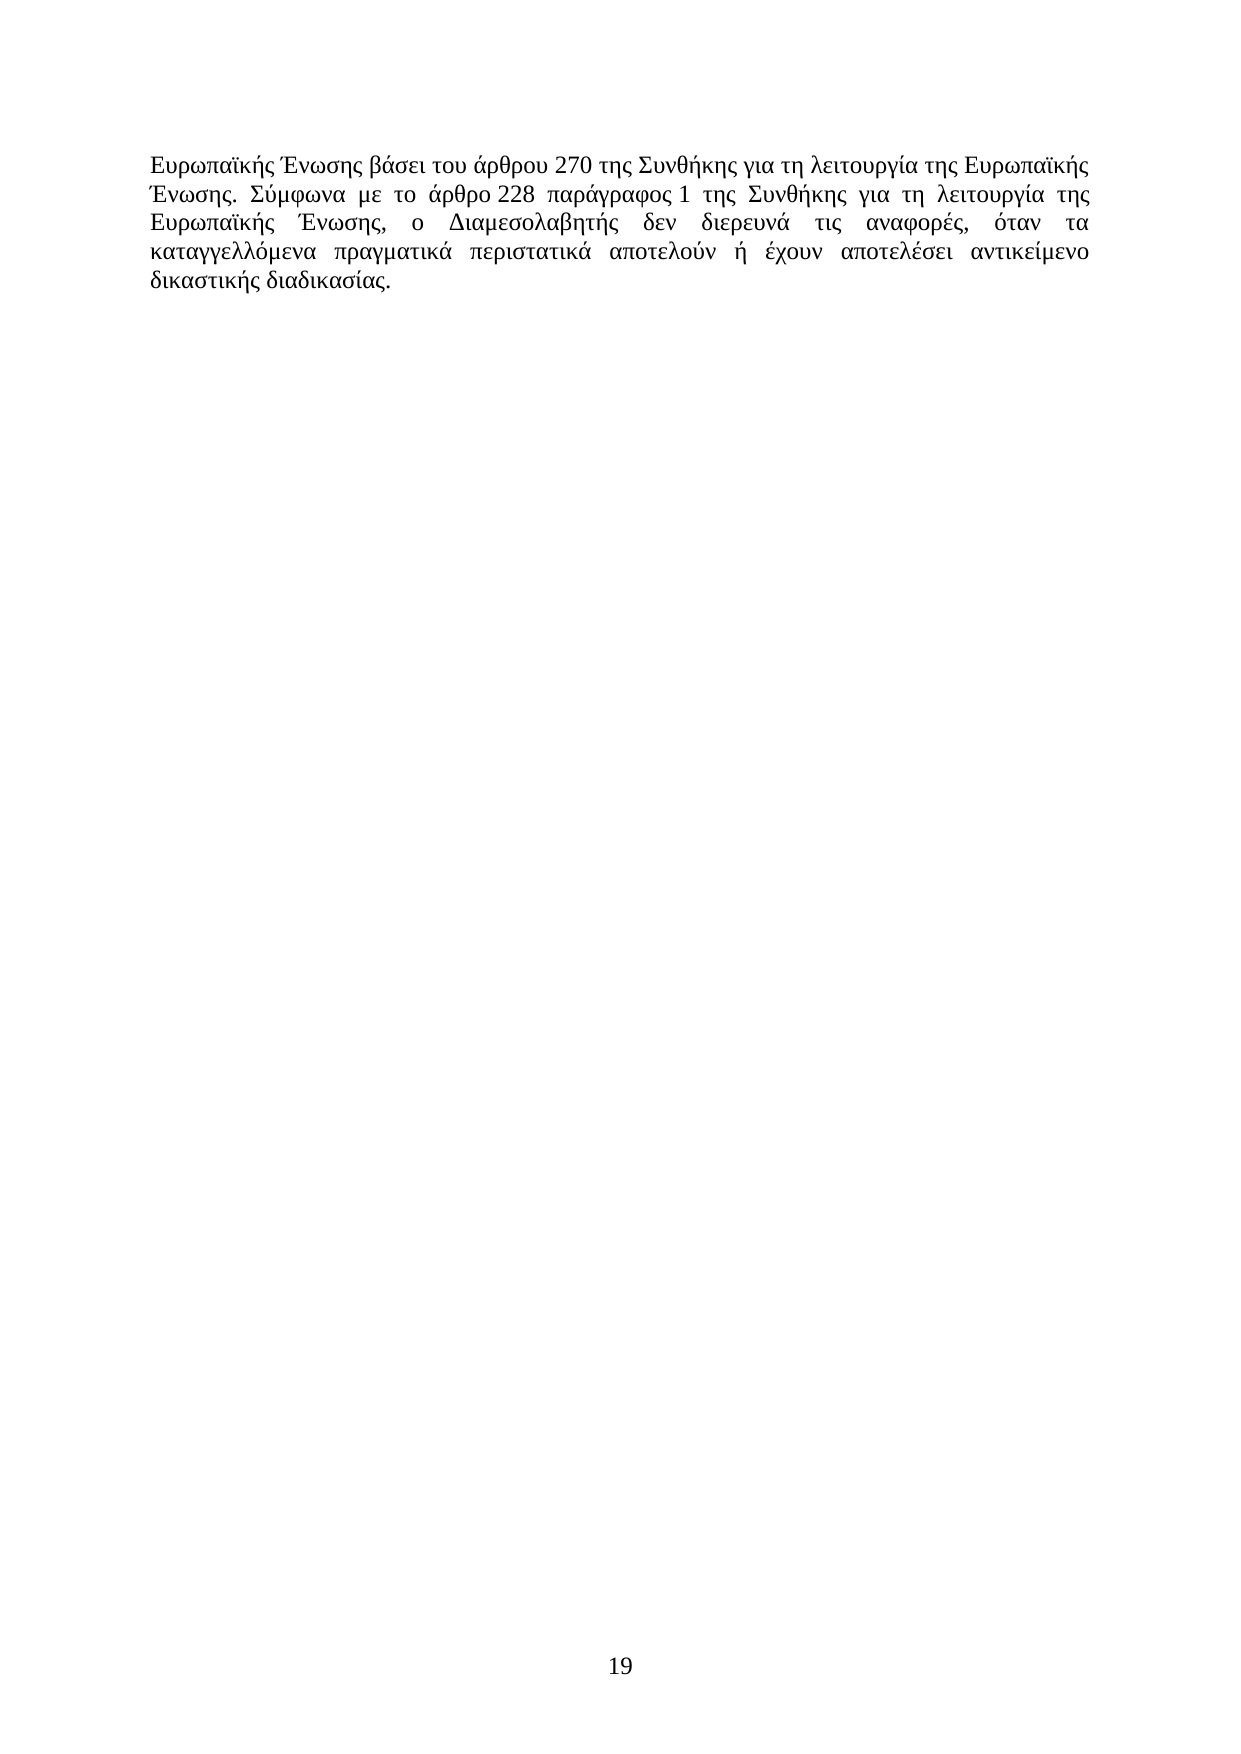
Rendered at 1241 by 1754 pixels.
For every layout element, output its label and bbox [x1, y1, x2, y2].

text [150, 150, 1090, 294]
